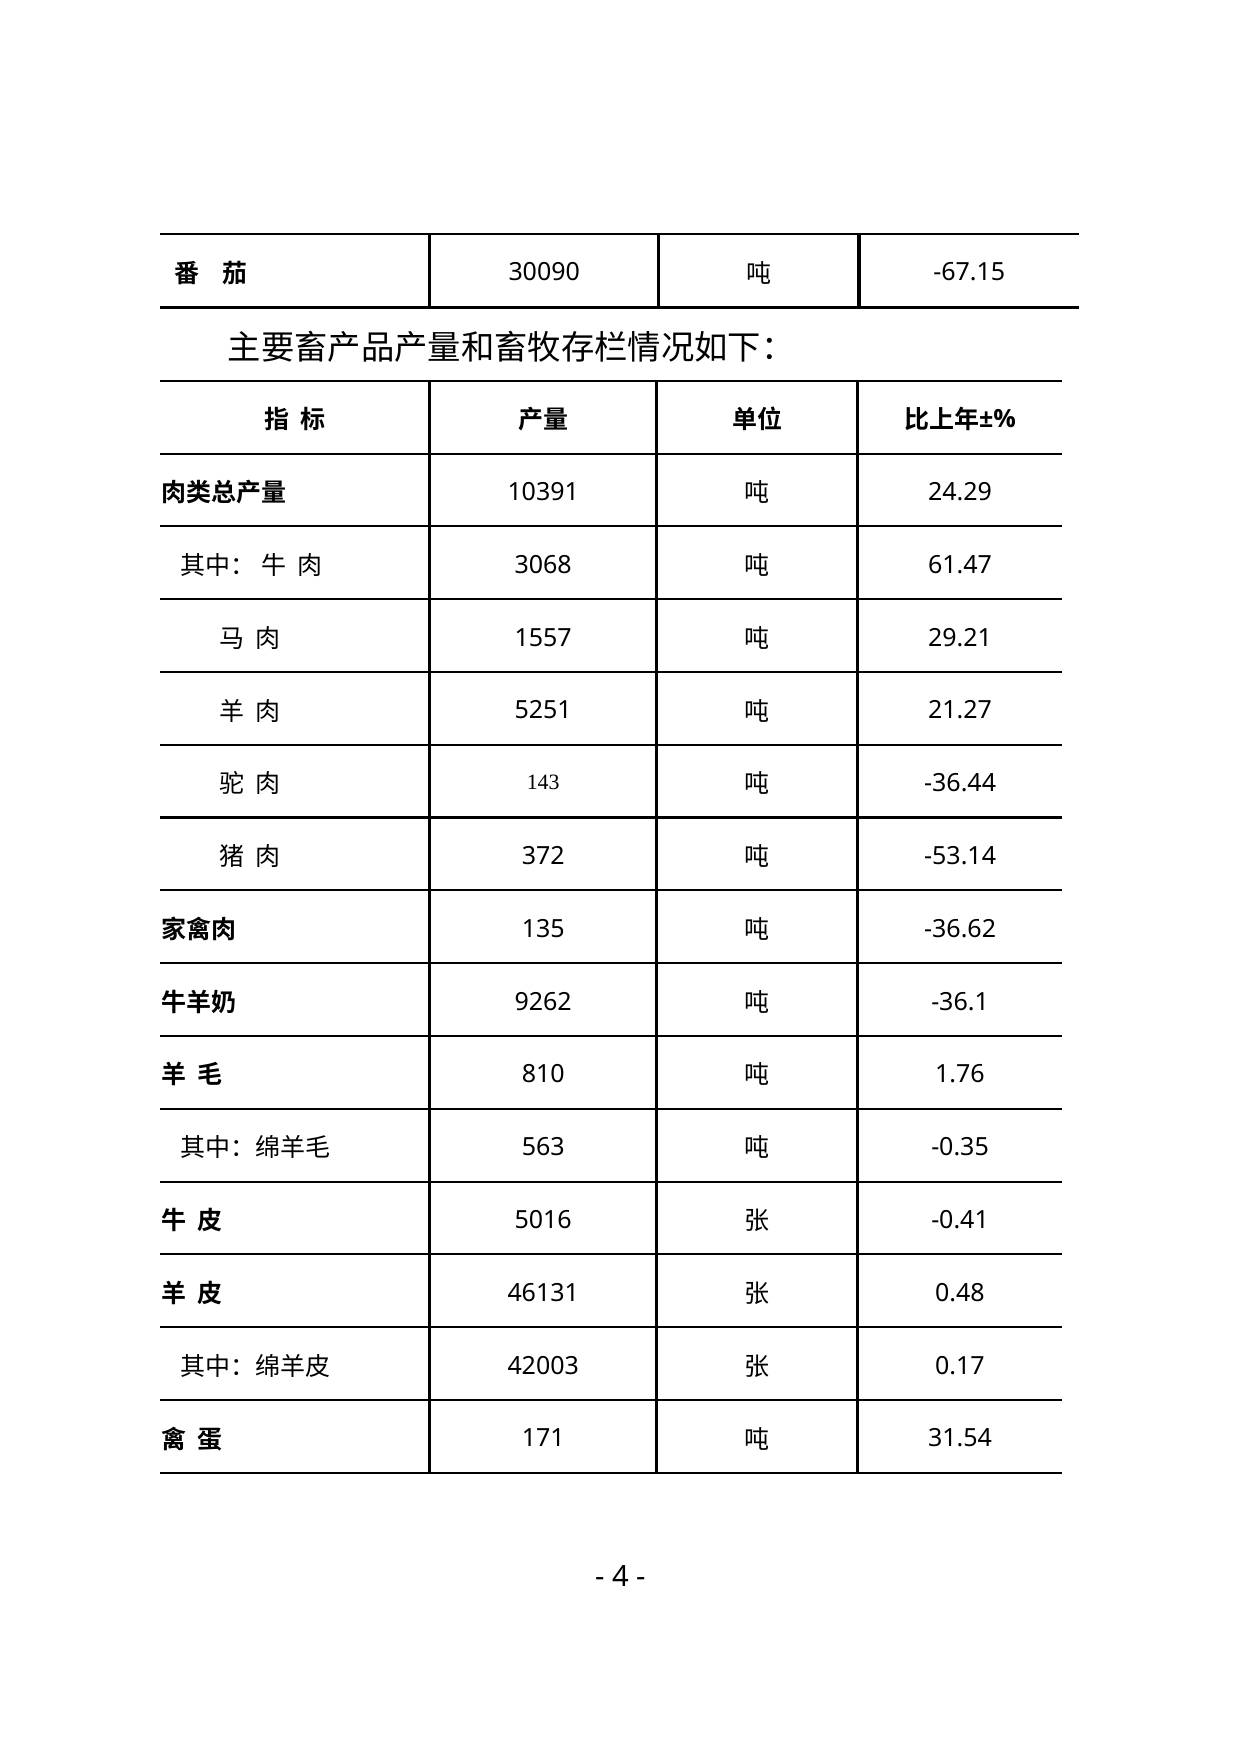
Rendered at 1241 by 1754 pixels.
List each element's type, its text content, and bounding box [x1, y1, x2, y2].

table_cell 5251 [431, 673, 655, 744]
table_cell 牛 皮 [160, 1183, 428, 1253]
table_cell 0.17 [859, 1328, 1062, 1399]
table_cell 吨 [658, 1037, 856, 1108]
table_cell 禽 蛋 [160, 1401, 428, 1472]
table_cell 吨 [658, 819, 856, 889]
table_cell -0.41 [859, 1183, 1062, 1253]
table_cell 吨 [658, 1401, 856, 1472]
table_cell 番 茄 [160, 235, 428, 306]
table_cell 42003 [431, 1328, 655, 1399]
table_cell 吨 [658, 527, 856, 598]
table_cell 张 [658, 1328, 856, 1399]
table_cell 羊 毛 [160, 1037, 428, 1108]
table_cell 家禽肉 [160, 891, 428, 962]
table_cell -36.44 [859, 746, 1062, 816]
table_cell 135 [431, 891, 655, 962]
table_cell 羊 皮 [160, 1255, 428, 1326]
table_cell 46131 [431, 1255, 655, 1326]
table_cell 其中：绵羊毛 [160, 1110, 428, 1181]
table_cell 29.21 [859, 600, 1062, 671]
table_cell 1557 [431, 600, 655, 671]
table_cell -36.62 [859, 891, 1062, 962]
table_cell 牛羊奶 [160, 964, 428, 1035]
table_cell 24.29 [859, 455, 1062, 525]
table_cell 产量 [431, 382, 655, 452]
table_cell 31.54 [859, 1401, 1062, 1472]
table_cell 吨 [658, 673, 856, 744]
table_cell -53.14 [859, 819, 1062, 889]
table_cell 指 标 [160, 382, 428, 452]
table_cell 143 [431, 746, 655, 816]
table_cell 21.27 [859, 673, 1062, 744]
table_cell 10391 [431, 455, 655, 525]
table_cell 171 [431, 1401, 655, 1472]
table_cell 马 肉 [160, 600, 428, 671]
table_cell 9262 [431, 964, 655, 1035]
table_cell 主要畜产品产量和畜牧存栏情况如下： [160, 309, 1062, 379]
table_cell -36.1 [859, 964, 1062, 1035]
table_cell 其中： 牛 肉 [160, 527, 428, 598]
table_cell 61.47 [859, 527, 1062, 598]
table_cell 吨 [658, 964, 856, 1035]
table_cell 驼 肉 [160, 746, 428, 816]
table_cell 张 [658, 1255, 856, 1326]
table_cell 5016 [431, 1183, 655, 1253]
table_cell 30090 [431, 235, 657, 306]
table_cell 肉类总产量 [160, 455, 428, 525]
table_cell 3068 [431, 527, 655, 598]
table_cell 吨 [658, 746, 856, 816]
table_cell 810 [431, 1037, 655, 1108]
table_cell 吨 [658, 1110, 856, 1181]
table_cell 吨 [660, 235, 857, 306]
table_cell 张 [658, 1183, 856, 1253]
table_cell 吨 [658, 455, 856, 525]
table_cell -0.35 [859, 1110, 1062, 1181]
table_cell 猪 肉 [160, 819, 428, 889]
table_cell 0.48 [859, 1255, 1062, 1326]
table_cell 吨 [658, 600, 856, 671]
table_cell 单位 [658, 382, 856, 452]
table_cell 羊 肉 [160, 673, 428, 744]
table_cell 1.76 [859, 1037, 1062, 1108]
table_cell 其中：绵羊皮 [160, 1328, 428, 1399]
table_cell 比上年±% [859, 382, 1062, 452]
table_cell -67.15 [861, 235, 1079, 306]
table_cell 372 [431, 819, 655, 889]
table_cell 吨 [658, 891, 856, 962]
table_cell 563 [431, 1110, 655, 1181]
